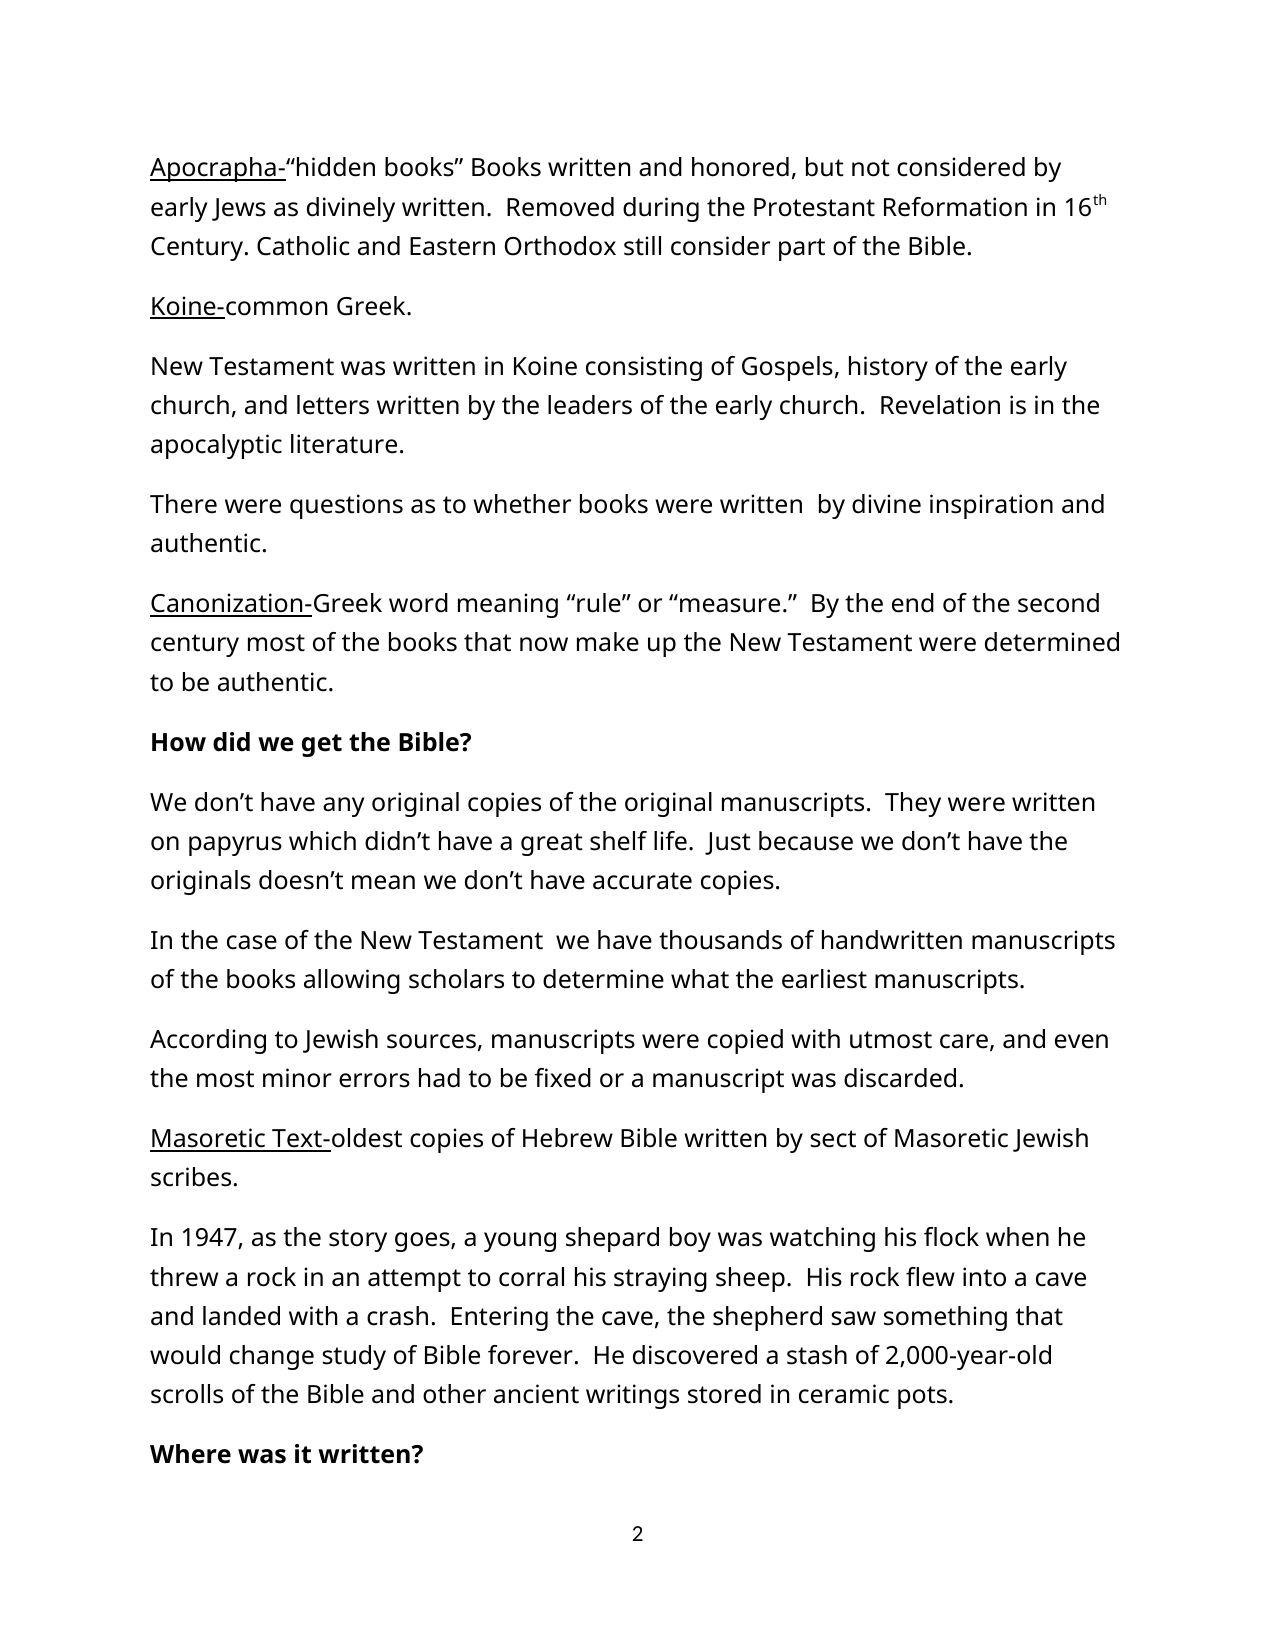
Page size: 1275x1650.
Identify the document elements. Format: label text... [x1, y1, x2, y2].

text In 1947, as the story goes, a young shepard boy was watching his flock when he threw a rock in an attempt to corral his straying sheep. His rock flew into a cave and landed with a crash. Entering the cave, the shepherd saw something that would change study of Bible forever. He discovered a stash of 2,000-year-old scrolls of the Bible and other ancient writings stored in ceramic pots. [150, 1220, 1125, 1411]
text New Testament was written in Koine consisting of Gospels, history of the early church, and letters written by the leaders of the early church. Revelation is in the apocalyptic literature. [150, 348, 1125, 461]
text According to Jewish sources, manuscripts were copied with utmost care, and even the most minor errors had to be fixed or a manuscript was discarded. [150, 1022, 1125, 1095]
text There were questions as to whether books were written by divine inspiration and authentic. [150, 487, 1125, 560]
text Where was it written? [150, 1437, 1125, 1471]
text Masoretic Text-oldest copies of Hebrew Bible written by sect of Masoretic Jewish scribes. [150, 1121, 1125, 1194]
text We don’t have any original copies of the original manuscripts. They were written on papyrus which didn’t have a great shelf life. Just because we don’t have the originals doesn’t mean we don’t have accurate copies. [150, 784, 1125, 897]
text Apocrapha-“hidden books” Books written and honored, but not considered by early Jews as divinely written. Removed during the Protestant Reformation in 16th Century. Catholic and Eastern Orthodox still consider part of the Bible. [150, 150, 1125, 262]
text In the case of the New Testament we have thousands of handwritten manuscripts of the books allowing scholars to determine what the earliest manuscripts. [150, 922, 1125, 996]
text How did we get the Bible? [150, 724, 1125, 758]
text Canonization-Greek word meaning “rule” or “measure.” By the end of the second century most of the books that now make up the New Testament were determined to be authentic. [150, 586, 1125, 698]
text Koine-common Greek. [150, 288, 1125, 322]
